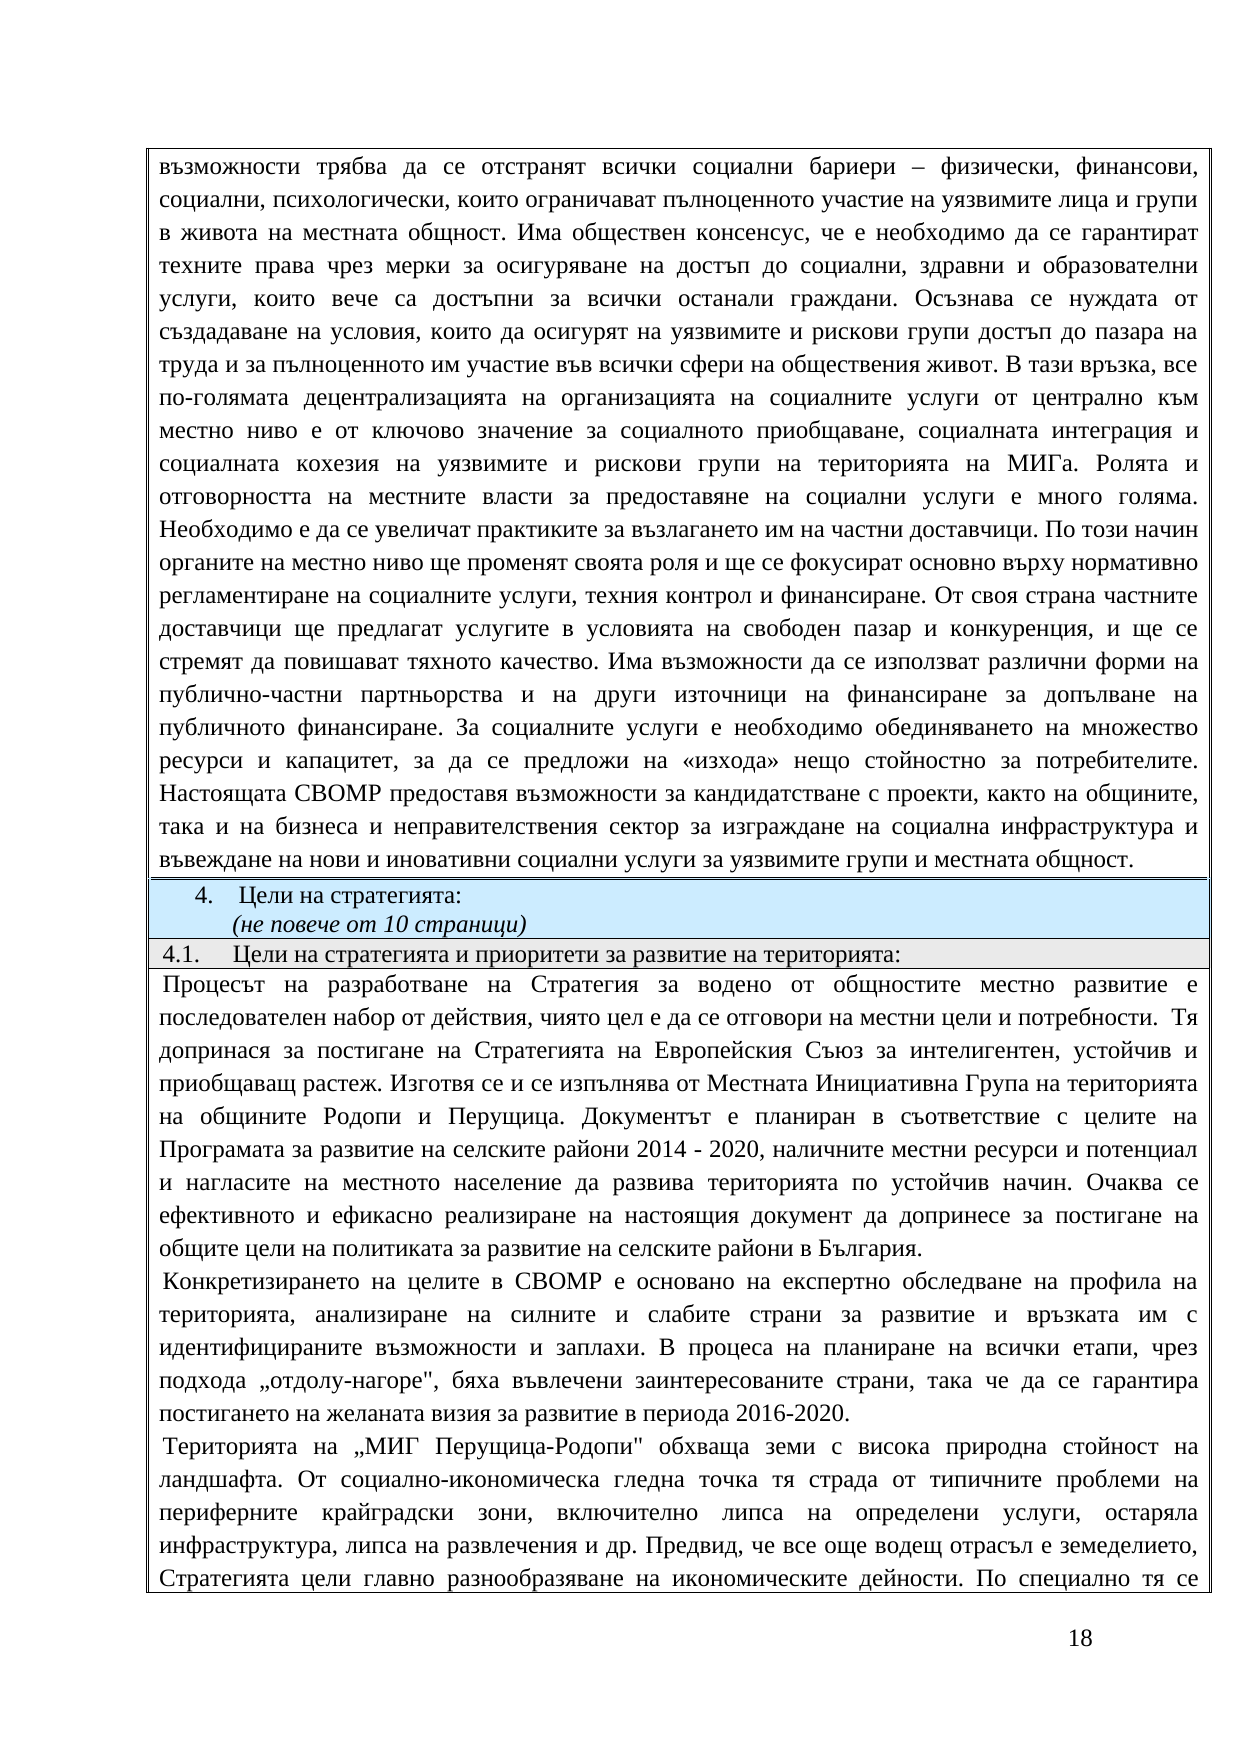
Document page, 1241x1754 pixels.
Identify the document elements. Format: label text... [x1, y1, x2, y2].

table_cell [149, 149, 1209, 877]
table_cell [149, 969, 1209, 1592]
table_cell Цели на стратегията и приоритети за развитие на територията: [149, 939, 1209, 968]
table_cell Цели на стратегията: (не повече от 10 страници) [148, 877, 1211, 938]
